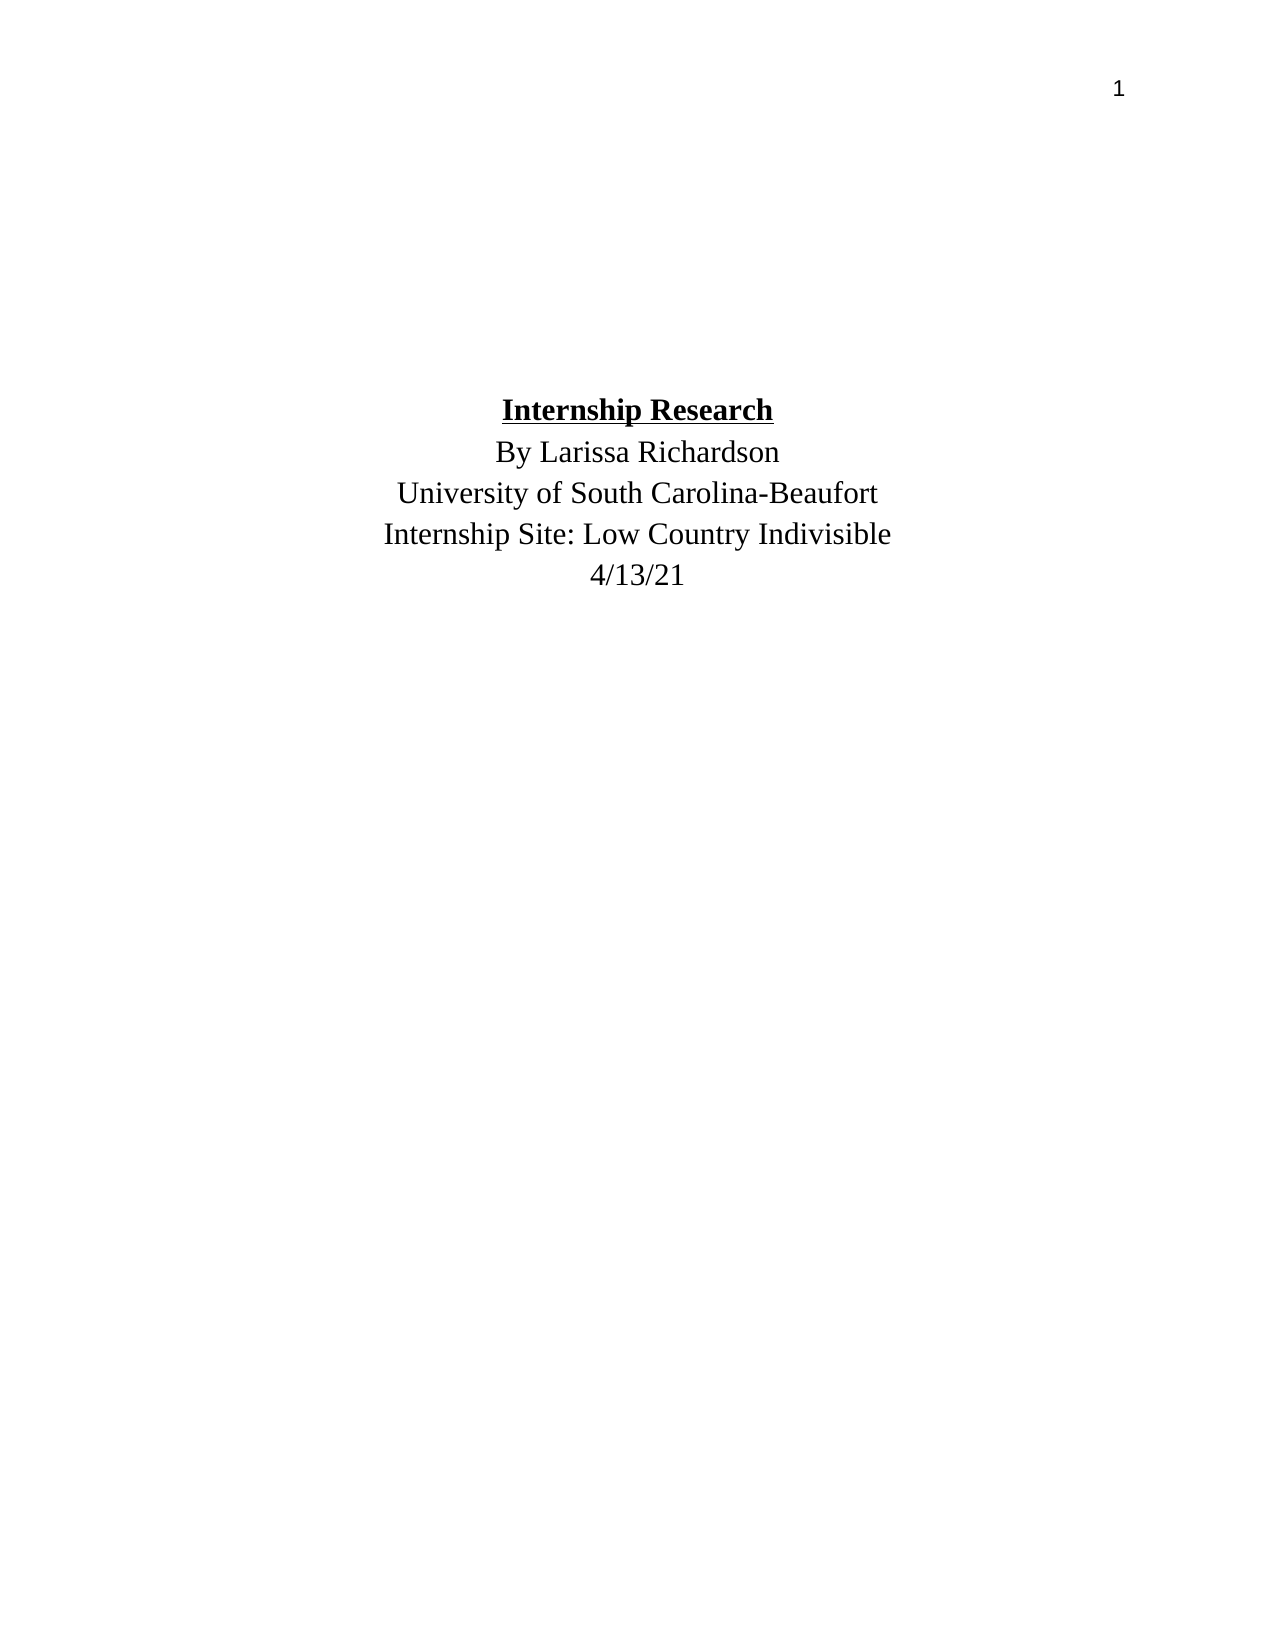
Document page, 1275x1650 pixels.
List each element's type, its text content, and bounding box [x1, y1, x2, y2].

text University of South Carolina-Beaufort [150, 474, 1125, 510]
text By Larissa Richardson [150, 433, 1125, 469]
text Internship Research [150, 392, 1125, 428]
text 4/13/21 [150, 557, 1125, 593]
text Internship Site: Low Country Indivisible [150, 515, 1125, 551]
